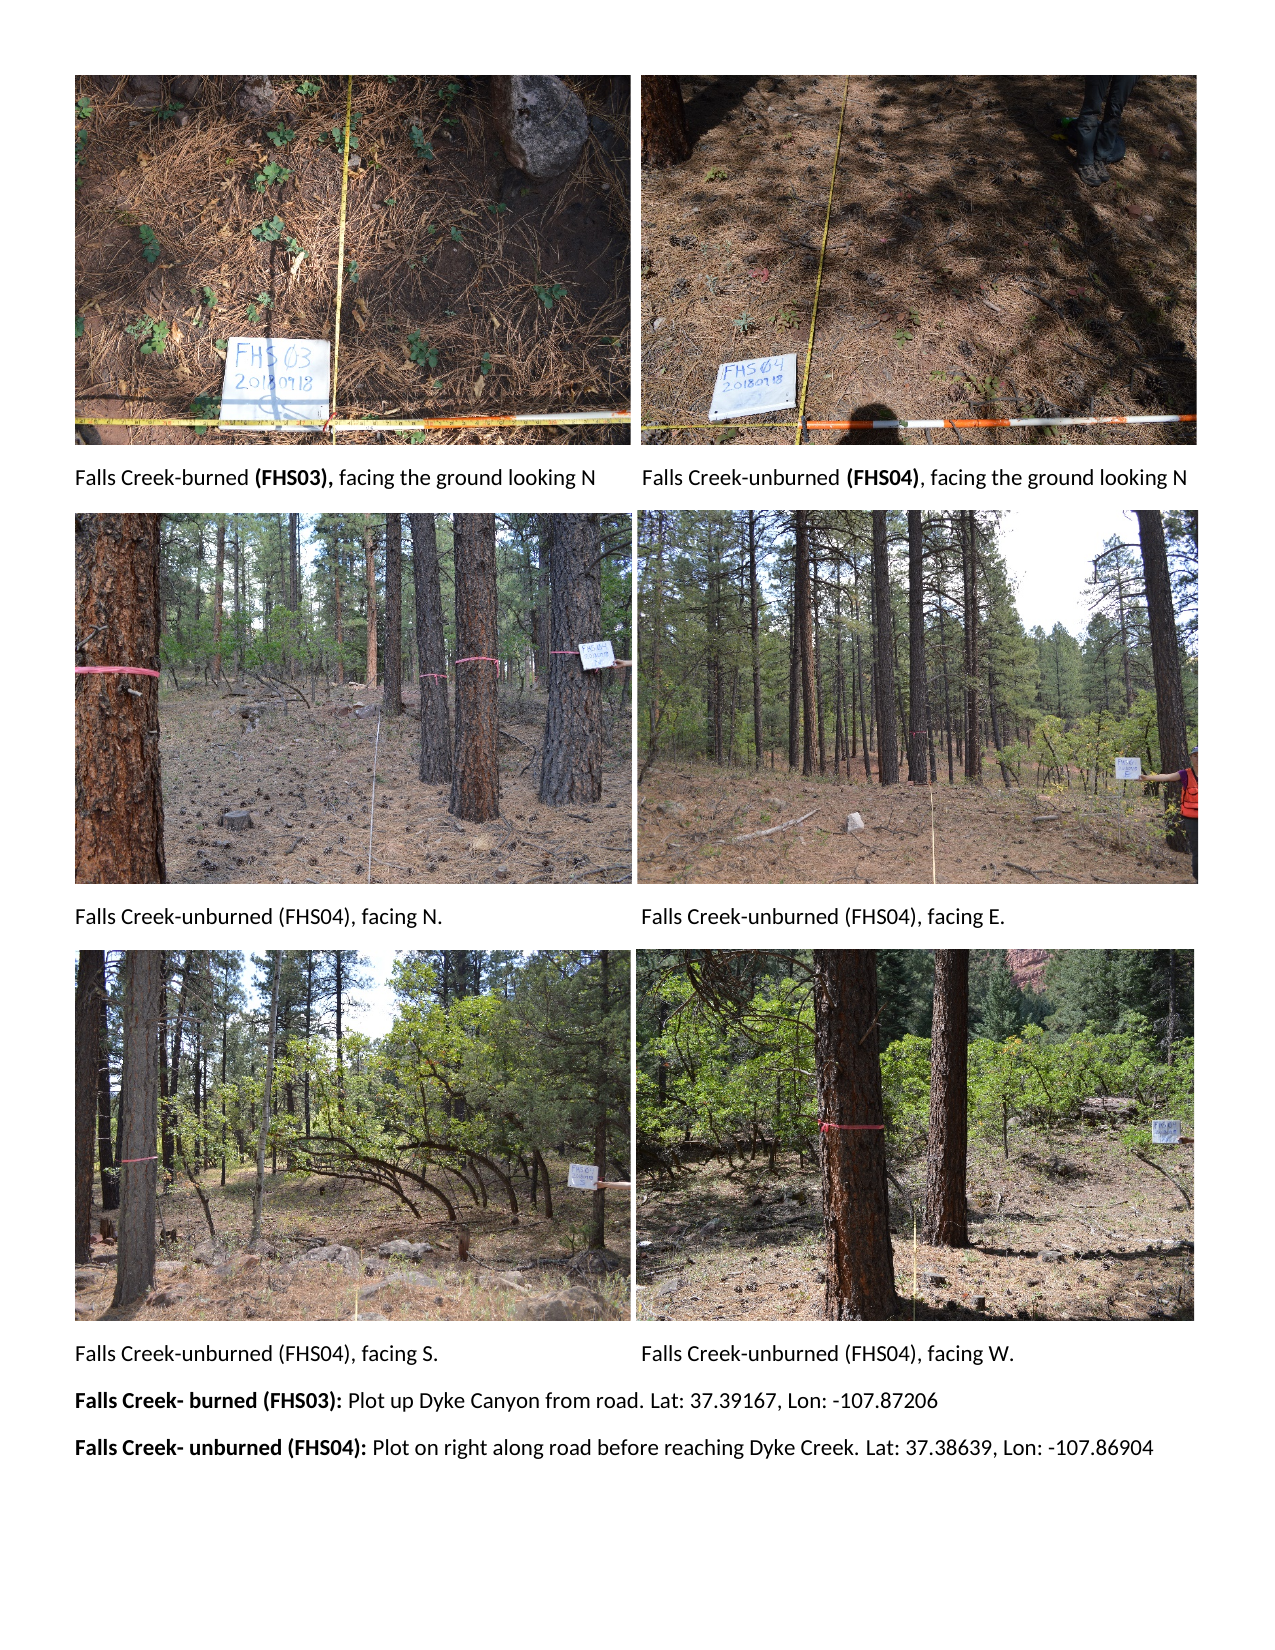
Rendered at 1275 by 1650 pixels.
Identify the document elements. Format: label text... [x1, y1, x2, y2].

picture [75, 950, 631, 1321]
text Falls Creek-unburned (FHS04), facing N. Falls Creek-unburned (FHS04), facing E. [75, 902, 1200, 930]
picture [75, 75, 631, 445]
picture [641, 75, 1197, 445]
text Falls Creek-burned (FHS03), facing the ground looking N Falls Creek-unburned (FHS04), facing the ground looking N [75, 463, 1200, 491]
picture [637, 510, 1199, 884]
picture [75, 513, 632, 884]
text Falls Creek- burned (FHS03): Plot up Dyke Canyon from road. Lat: 37.39167, Lon: -107.87206 [75, 1386, 1200, 1414]
text Falls Creek- unburned (FHS04): Plot on right along road before reaching Dyke Creek. Lat: 37.38639, Lon: -107.86904 [75, 1433, 1200, 1461]
picture [636, 949, 1195, 1321]
text Falls Creek-unburned (FHS04), facing S. Falls Creek-unburned (FHS04), facing W. [75, 1339, 1200, 1367]
